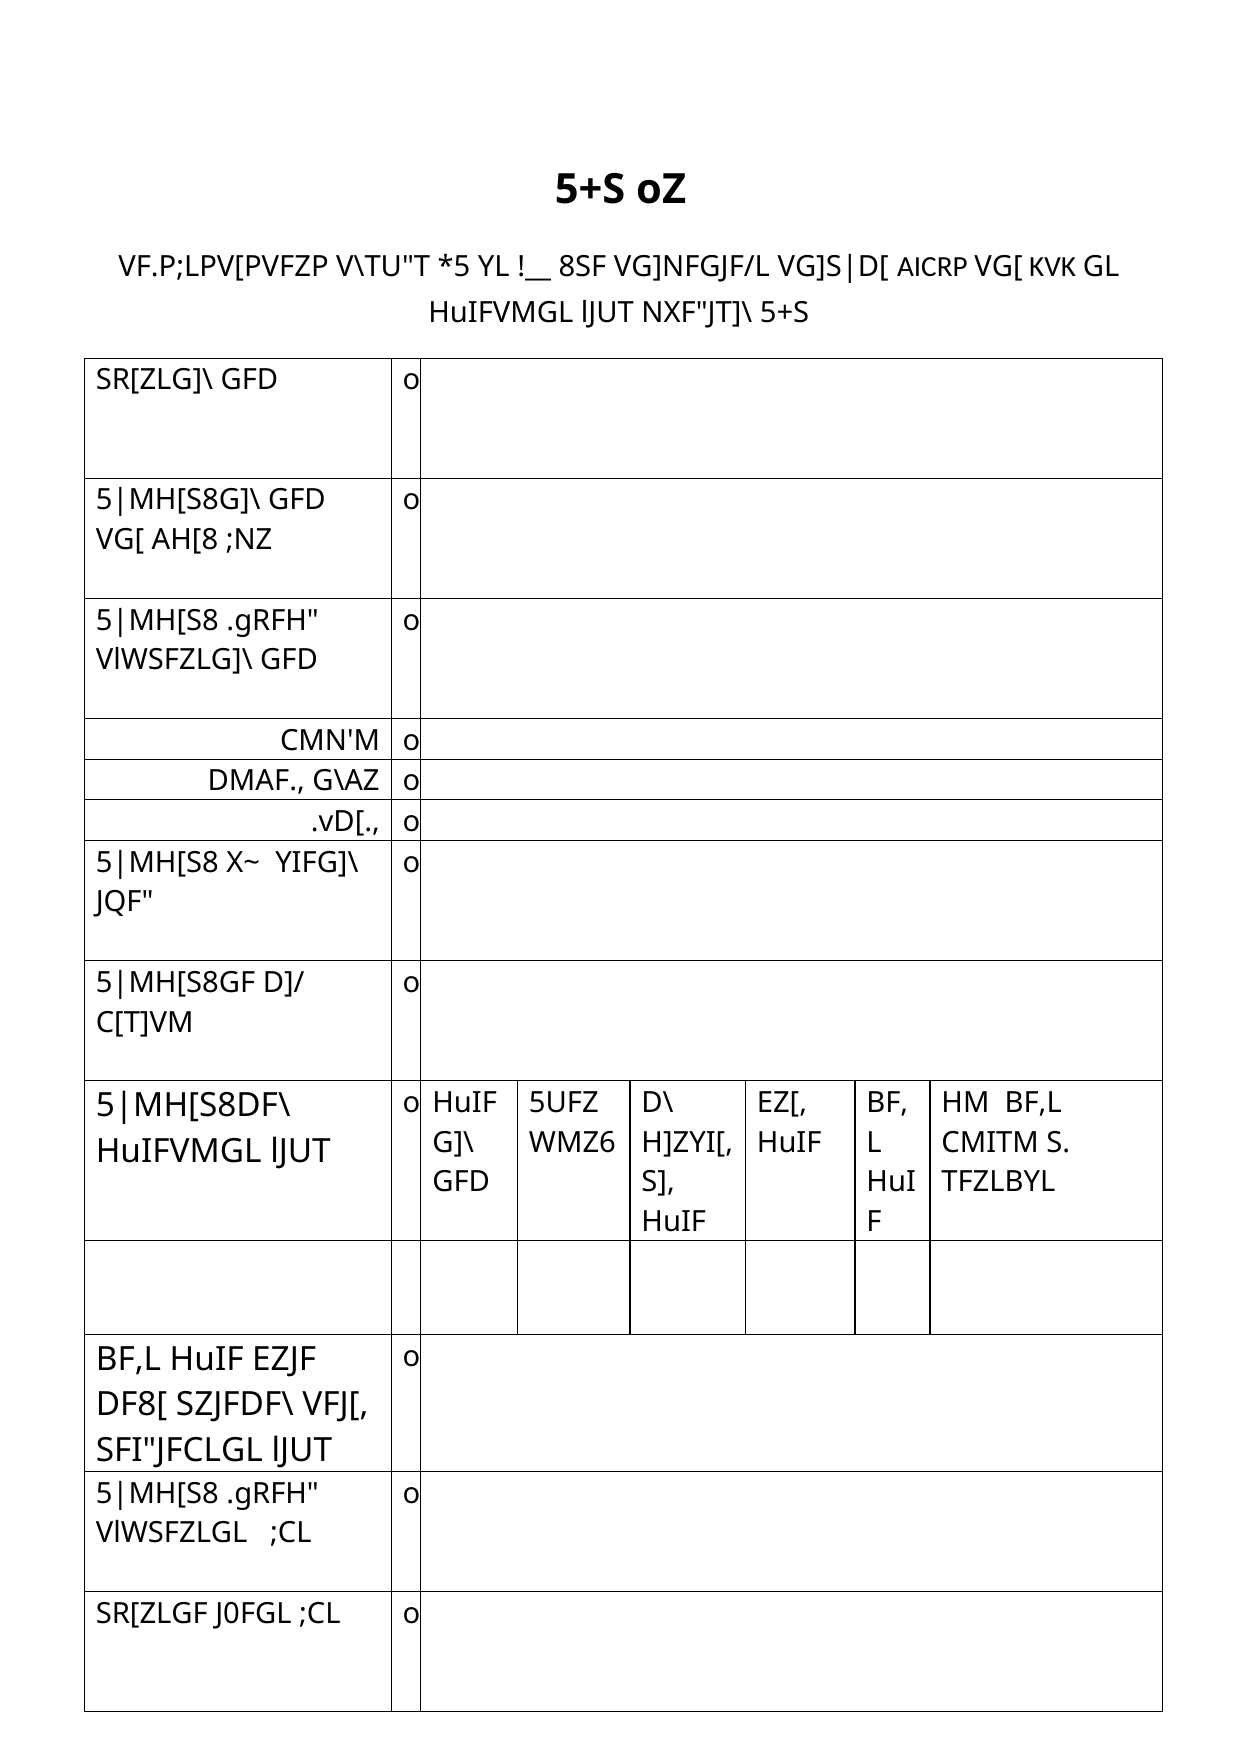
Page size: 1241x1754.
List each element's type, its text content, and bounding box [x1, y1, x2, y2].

table_cell [421, 760, 1162, 799]
table_header o [392, 359, 420, 478]
table_cell [392, 1241, 420, 1334]
table_cell DMAF., G\AZ [85, 760, 391, 799]
table_cell o [392, 1335, 420, 1471]
table_cell [421, 800, 1162, 840]
table_cell o [392, 1081, 420, 1240]
table_cell HM BF,L CMITM S. TFZLBYL [931, 1081, 1162, 1240]
table_cell D\H]ZYI[, S], HuIF [631, 1081, 745, 1240]
table_cell [421, 841, 1162, 960]
table_cell o [392, 841, 420, 960]
table_cell o [392, 760, 420, 799]
table_cell o [392, 961, 420, 1080]
table_cell o [392, 1592, 420, 1711]
table_cell CMN'M [85, 719, 391, 758]
table_cell 5|MH[S8GF D]/ C[T]VM [85, 961, 391, 1080]
table_cell HuIFG]\ GFD [421, 1081, 517, 1240]
table_cell 5|MH[S8 .gRFH" VlWSFZLG]\ GFD [85, 599, 391, 718]
table_cell [421, 1592, 1162, 1711]
table_cell BF,L HuIF EZJF DF8[ SZJFDF\ VFJ[, SFI"JFCLGL lJUT [85, 1335, 391, 1471]
text VF.P;LPV[PVFZP V\TU"T *5 YL !__ 8SF VG]NFGJF/L VG]S|D[ AICRP VG[ KVK GL HuIFVMGL lJUT NXF"JT]\ 5+S [84, 245, 1153, 331]
table_cell 5|MH[S8DF\ HuIFVMGL lJUT [85, 1081, 391, 1240]
table_cell [931, 1241, 1162, 1334]
table_cell [421, 1335, 1162, 1471]
table_cell [421, 479, 1162, 598]
table_cell BF,L HuIF [856, 1081, 929, 1240]
table_cell [856, 1241, 929, 1334]
table_cell 5|MH[S8 X~ YIFG]\ JQF" [85, 841, 391, 960]
table_cell [421, 719, 1162, 758]
table_cell [421, 599, 1162, 718]
table_cell o [392, 599, 420, 718]
table_cell o [392, 719, 420, 758]
table_cell EZ[, HuIF [746, 1081, 854, 1240]
table_cell [421, 1241, 517, 1334]
table_cell [631, 1241, 745, 1334]
table_header [421, 359, 1162, 478]
table_cell 5|MH[S8 .gRFH" VlWSFZLGL ;CL [85, 1472, 391, 1591]
table_cell 5UFZ WMZ6 [518, 1081, 629, 1240]
text 5+S oZ [150, 159, 1090, 216]
table_cell .vD[., [85, 800, 391, 840]
table_cell o [392, 800, 420, 840]
table_cell [421, 961, 1162, 1080]
table_header SR[ZLG]\ GFD [85, 359, 391, 478]
table_cell [746, 1241, 854, 1334]
table_cell SR[ZLGF J0FGL ;CL [85, 1592, 391, 1711]
table_cell [421, 1472, 1162, 1591]
table_cell o [392, 1472, 420, 1591]
table_cell [518, 1241, 629, 1334]
table_cell o [392, 479, 420, 598]
table_cell 5|MH[S8G]\ GFD VG[ AH[8 ;NZ [85, 479, 391, 598]
table_cell [85, 1241, 391, 1334]
